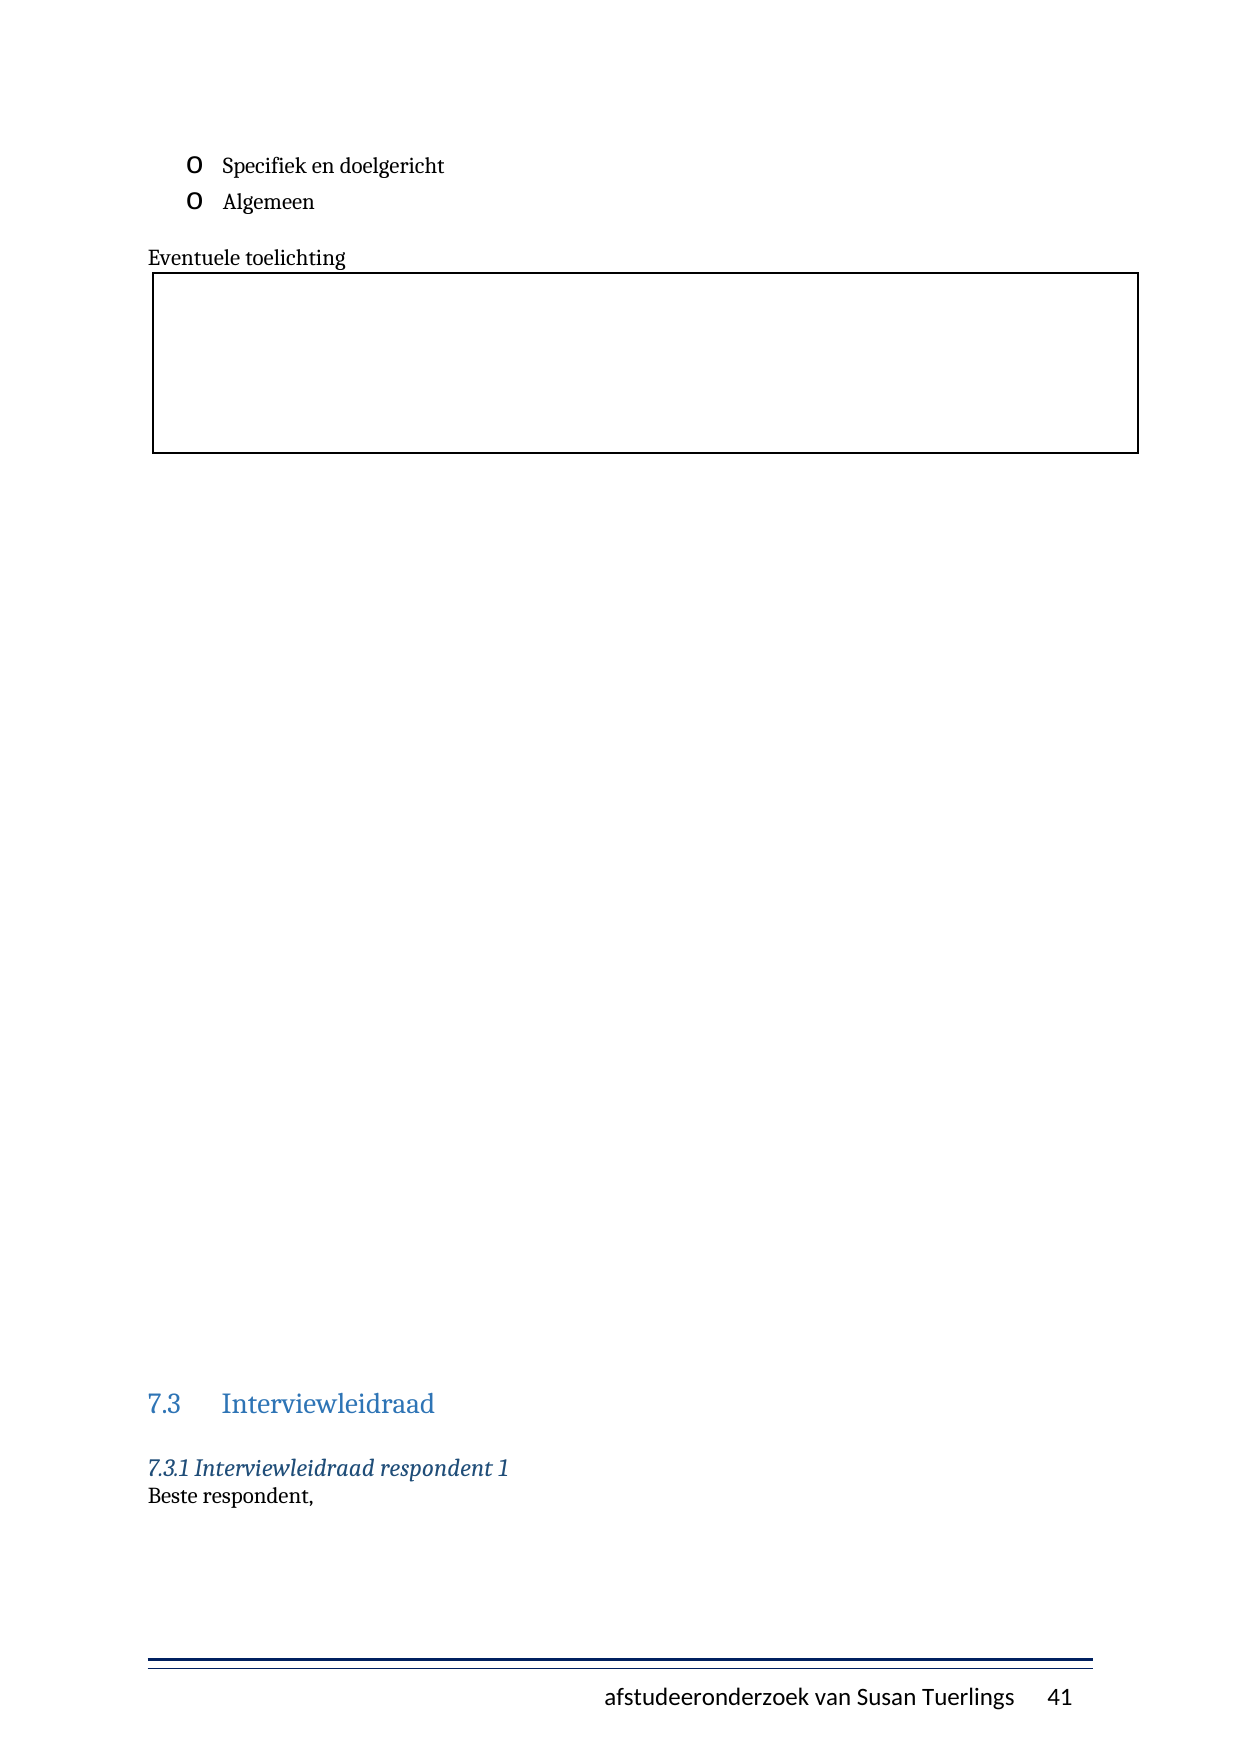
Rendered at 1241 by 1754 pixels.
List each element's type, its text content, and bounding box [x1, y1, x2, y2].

text Beste respondent, [148, 1483, 1093, 1509]
list Algemeen [185, 183, 1093, 218]
list Specifiek en doelgericht [185, 148, 1093, 183]
text Eventuele toelichting [148, 245, 1093, 271]
subtitle 7.3 Interviewleidraad [148, 1387, 1093, 1421]
subtitle 7.3.1 Interviewleidraad respondent 1 [148, 1454, 1093, 1483]
